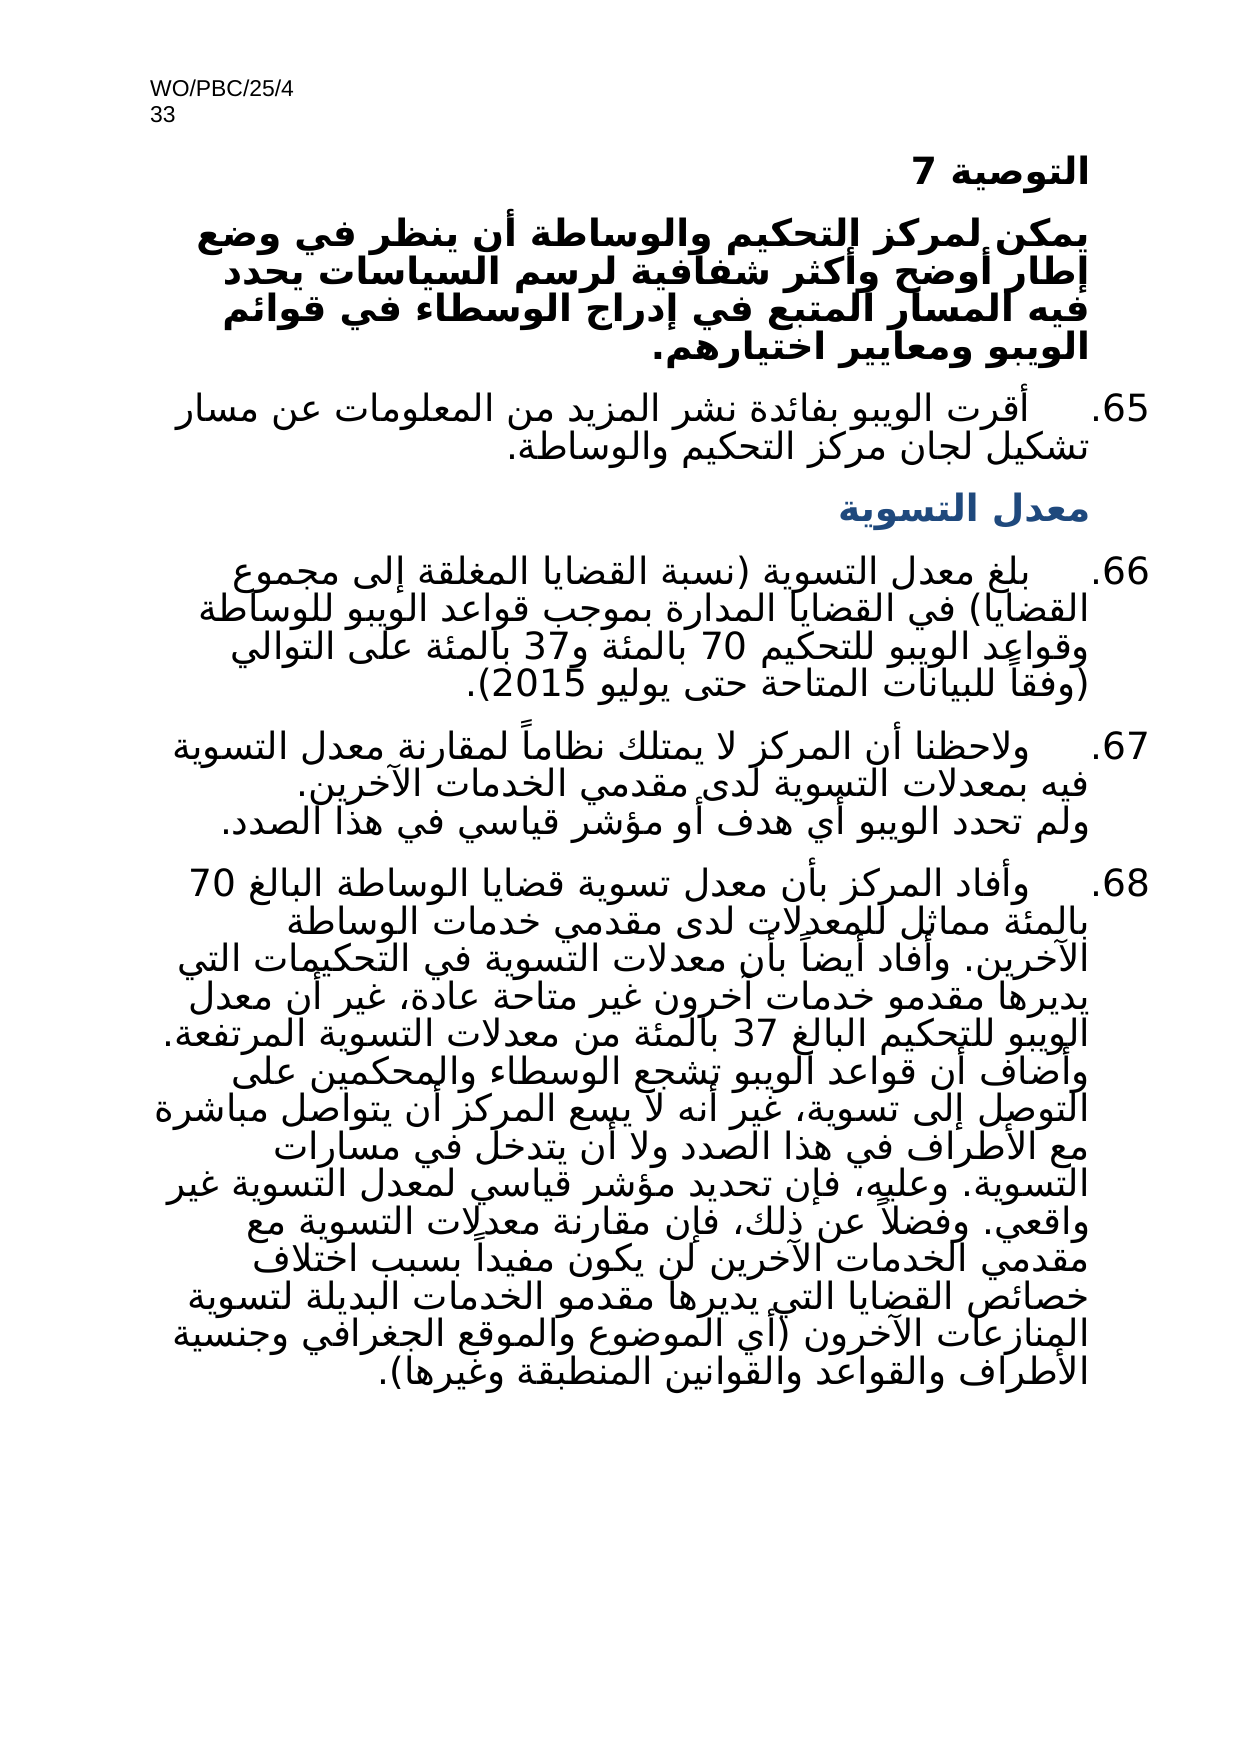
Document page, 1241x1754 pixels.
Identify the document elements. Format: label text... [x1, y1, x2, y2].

text التوصية 7 [150, 154, 1090, 192]
text وأفاد المركز بأن معدل تسوية قضايا الوساطة البالغ 70 بالمئة مماثل للمعدلات لدى مقدمي خدمات الوساطة الآخرين. وأفاد أيضاً بأن معدلات التسوية في التحكيمات التي يديرها مقدمو خدمات آخرون غير متاحة عادة، غير أن معدل الويبو للتحكيم البالغ 37 بالمئة من معدلات التسوية المرتفعة. وأضاف أن قواعد الويبو تشجع الوسطاء والمحكمين على التوصل إلى تسوية، غير أنه لا يسع المركز أن يتواصل مباشرة مع الأطراف في هذا الصدد ولا أن يتدخل في مسارات التسوية. وعليه، فإن تحديد مؤشر قياسي لمعدل التسوية غير واقعي. وفضلاً عن ذلك، فإن مقارنة معدلات التسوية مع مقدمي الخدمات الآخرين لن يكون مفيداً بسبب اختلاف خصائص القضايا التي يديرها مقدمو الخدمات البديلة لتسوية المنازعات الآخرون (أي الموضوع والموقع الجغرافي وجنسية الأطراف والقواعد والقوانين المنطبقة وغيرها). [150, 867, 1090, 1392]
subtitle معدل التسوية [150, 492, 955, 529]
text بلغ معدل التسوية (نسبة القضايا المغلقة إلى مجموع القضايا) في القضايا المدارة بموجب قواعد الويبو للوساطة وقواعد الويبو للتحكيم 70 بالمئة و37 بالمئة على التوالي (وفقاً للبيانات المتاحة حتى يوليو 2015). [150, 554, 1090, 704]
text ولاحظنا أن المركز لا يمتلك نظاماً لمقارنة معدل التسوية فيه بمعدلات التسوية لدى مقدمي الخدمات الآخرين. ولم تحدد الويبو أي هدف أو مؤشر قياسي في هذا الصدد. [150, 729, 1090, 842]
subtitle معدل التسوية [888, 492, 1090, 529]
text أقرت الويبو بفائدة نشر المزيد من المعلومات عن مسار تشكيل لجان مركز التحكيم والوساطة. [150, 392, 1090, 467]
text يمكن لمركز التحكيم والوساطة أن ينظر في وضع إطار أوضح وأكثر شفافية لرسم السياسات يحدد فيه المسار المتبع في إدراج الوسطاء في قوائم الويبو ومعايير اختيارهم. [150, 217, 1090, 367]
